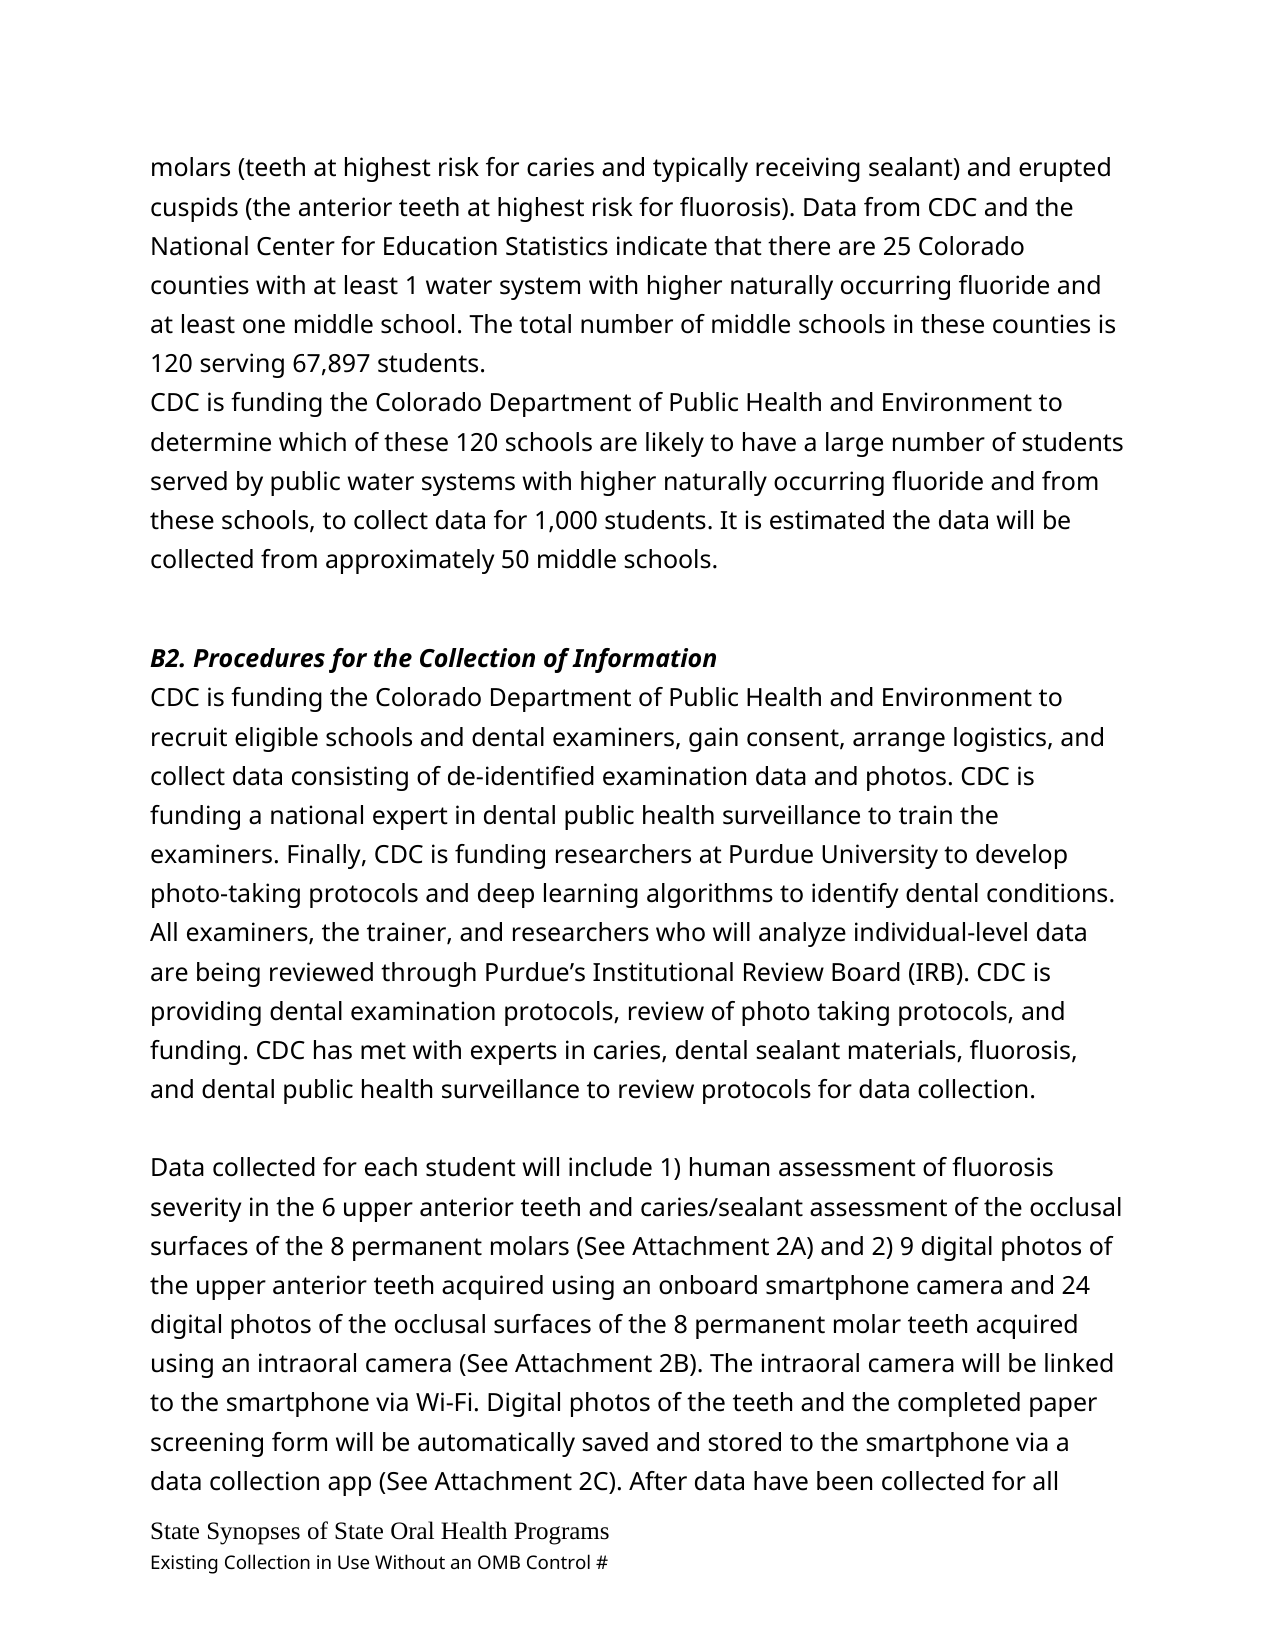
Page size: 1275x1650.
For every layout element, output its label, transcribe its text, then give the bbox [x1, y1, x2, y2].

subtitle B2. Procedures for the Collection of Information [150, 641, 1125, 675]
text CDC is funding the Colorado Department of Public Health and Environment to determine which of these 120 schools are likely to have a large number of students served by public water systems with higher naturally occurring fluoride and from these schools, to collect data for 1,000 students. It is estimated the data will be collected from approximately 50 middle schools. [150, 385, 1125, 576]
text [150, 150, 1125, 380]
text CDC is funding the Colorado Department of Public Health and Environment to recruit eligible schools and dental examiners, gain consent, arrange logistics, and collect data consisting of de-identified examination data and photos. CDC is funding a national expert in dental public health surveillance to train the examiners. Finally, CDC is funding researchers at Purdue University to develop photo-taking protocols and deep learning algorithms to identify dental conditions. All examiners, the trainer, and researchers who will analyze individual-level data are being reviewed through Purdue’s Institutional Review Board (IRB). CDC is providing dental examination protocols, review of photo taking protocols, and funding. CDC has met with experts in caries, dental sealant materials, fluorosis, and dental public health surveillance to review protocols for data collection. [150, 680, 1125, 1106]
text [150, 1150, 1125, 1497]
